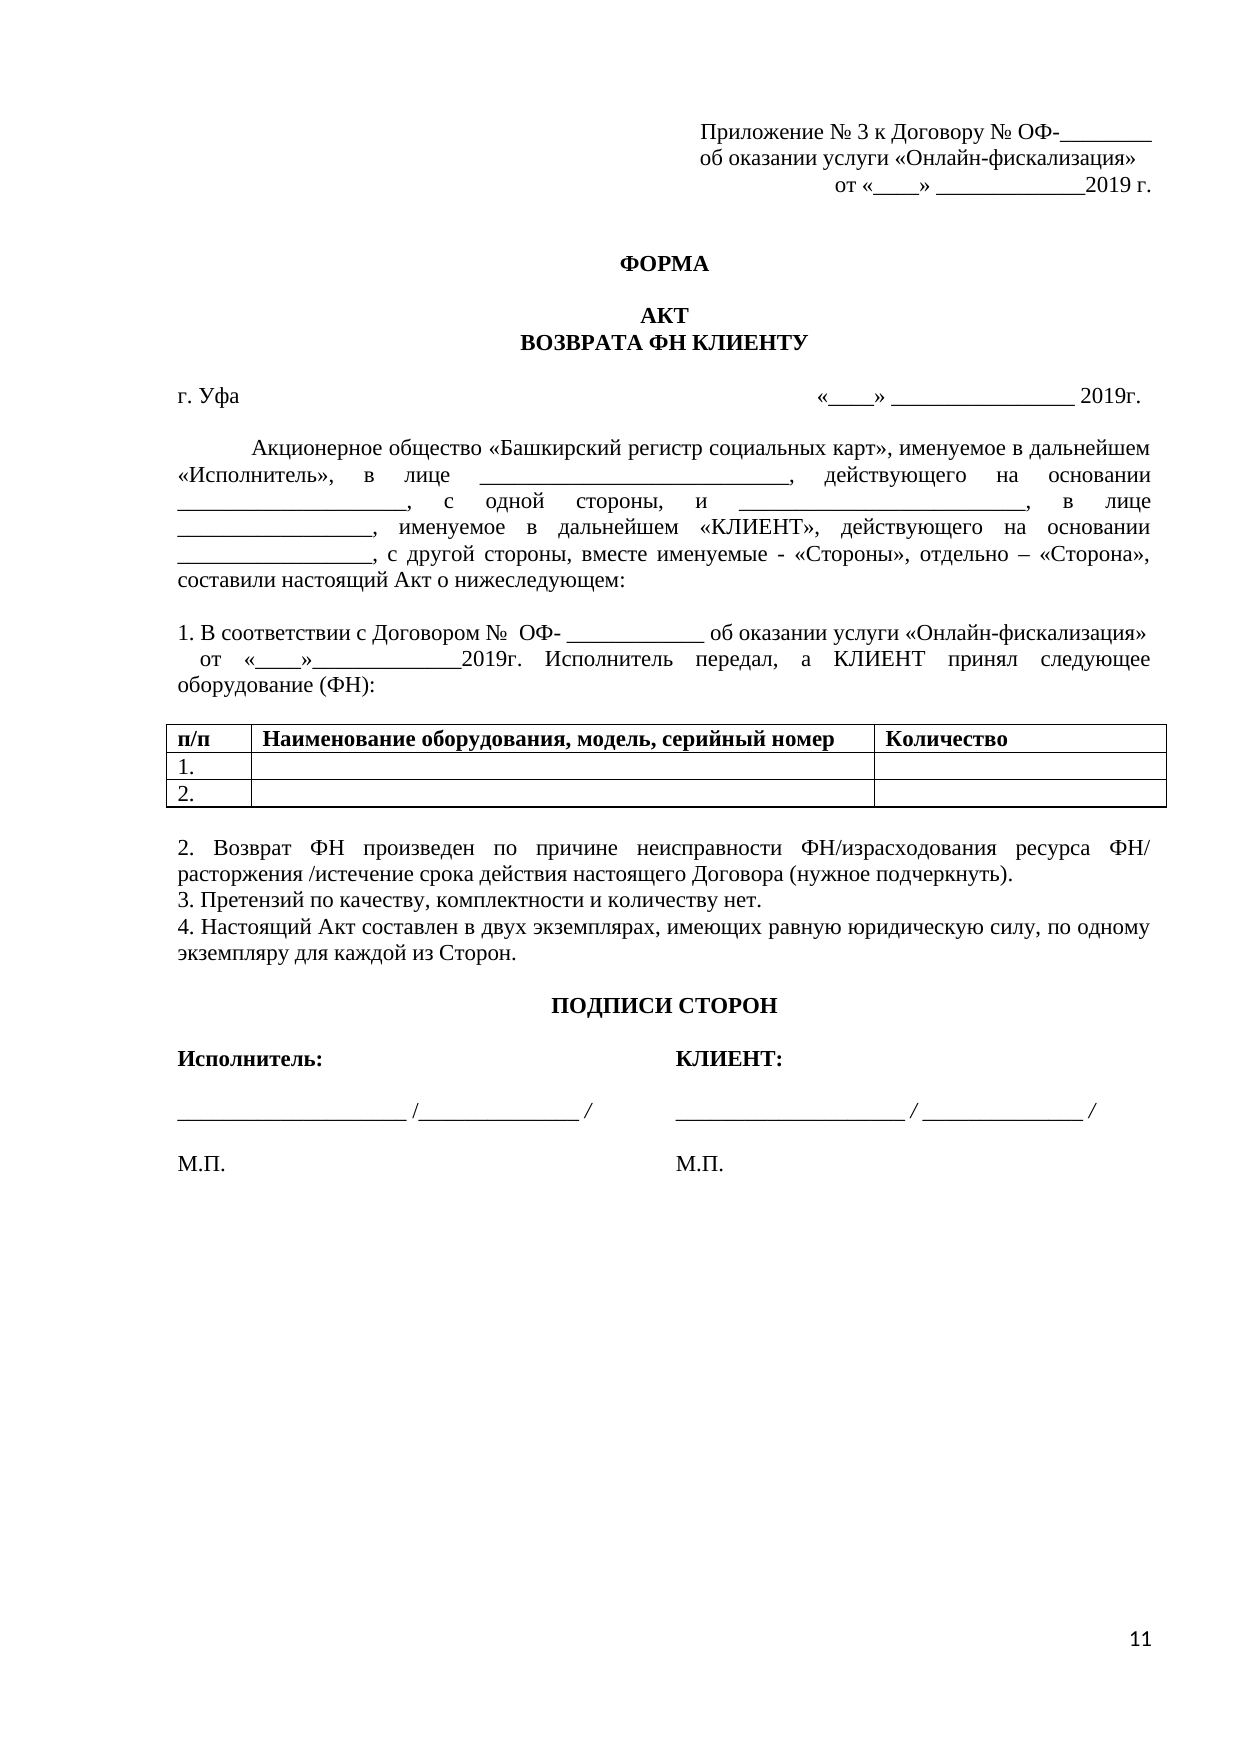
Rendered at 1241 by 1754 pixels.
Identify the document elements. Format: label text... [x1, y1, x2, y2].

text АКТ [177, 303, 1152, 329]
table_header Количество [875, 725, 1166, 752]
text от «____»_____________2019г. Исполнитель передал, а КЛИЕНТ принял следующее оборудование (ФН): [177, 645, 1152, 698]
text 2. Возврат ФН произведен по причине неисправности ФН/израсходования ресурса ФН/ расторжения /истечение срока действия настоящего Договора (нужное подчеркнуть). [177, 834, 1152, 887]
table_cell 1. [167, 753, 251, 779]
text 4. Настоящий Акт составлен в двух экземплярах, имеющих равную юридическую силу, по одному экземпляру для каждой из Сторон. [177, 913, 1152, 966]
table_header Исполнитель: ____________________ /______________ / М.П. [166, 1045, 664, 1203]
table_header Наименование оборудования, модель, серийный номер [252, 725, 874, 752]
text 1. В соответствии с Договором № ОФ- ____________ об оказании услуги «Онлайн-фискализация» [177, 619, 1152, 645]
text 3. Претензий по качеству, комплектности и количеству нет. [177, 887, 1152, 913]
table_cell [875, 780, 1166, 806]
text об оказании услуги «Онлайн-фискализация» [177, 144, 1152, 171]
table_header п/п [167, 725, 251, 752]
text от «____» _____________2019 г. [177, 171, 1152, 197]
table_cell 2. [167, 780, 251, 806]
text ПОДПИСИ СТОРОН [177, 992, 1152, 1018]
table_cell [252, 753, 874, 779]
text Акционерное общество «Башкирский регистр социальных карт», именуемое в дальнейшем «Исполнитель», в лице ___________________________, действующего на основании ____________________, с одной стороны, и _________________________, в лице _________________, именуемое в дальнейшем «КЛИЕНТ», действующего на основании _________________, с другой стороны, вместе именуемые - «Стороны», отдельно – «Сторона», составили настоящий Акт о нижеследующем: [177, 434, 1152, 592]
text ВОЗВРАТА ФН КЛИЕНТУ [177, 329, 1152, 355]
text ФОРМА [177, 250, 1152, 276]
table_cell [252, 780, 874, 806]
table_cell [875, 753, 1166, 779]
text г. Уфа «____» ________________ 2019г. [177, 382, 1152, 408]
text Приложение № 3 к Договору № ОФ-________ [177, 118, 1152, 144]
table_header КЛИЕНТ: ____________________ / ______________ / М.П. [664, 1045, 1163, 1203]
